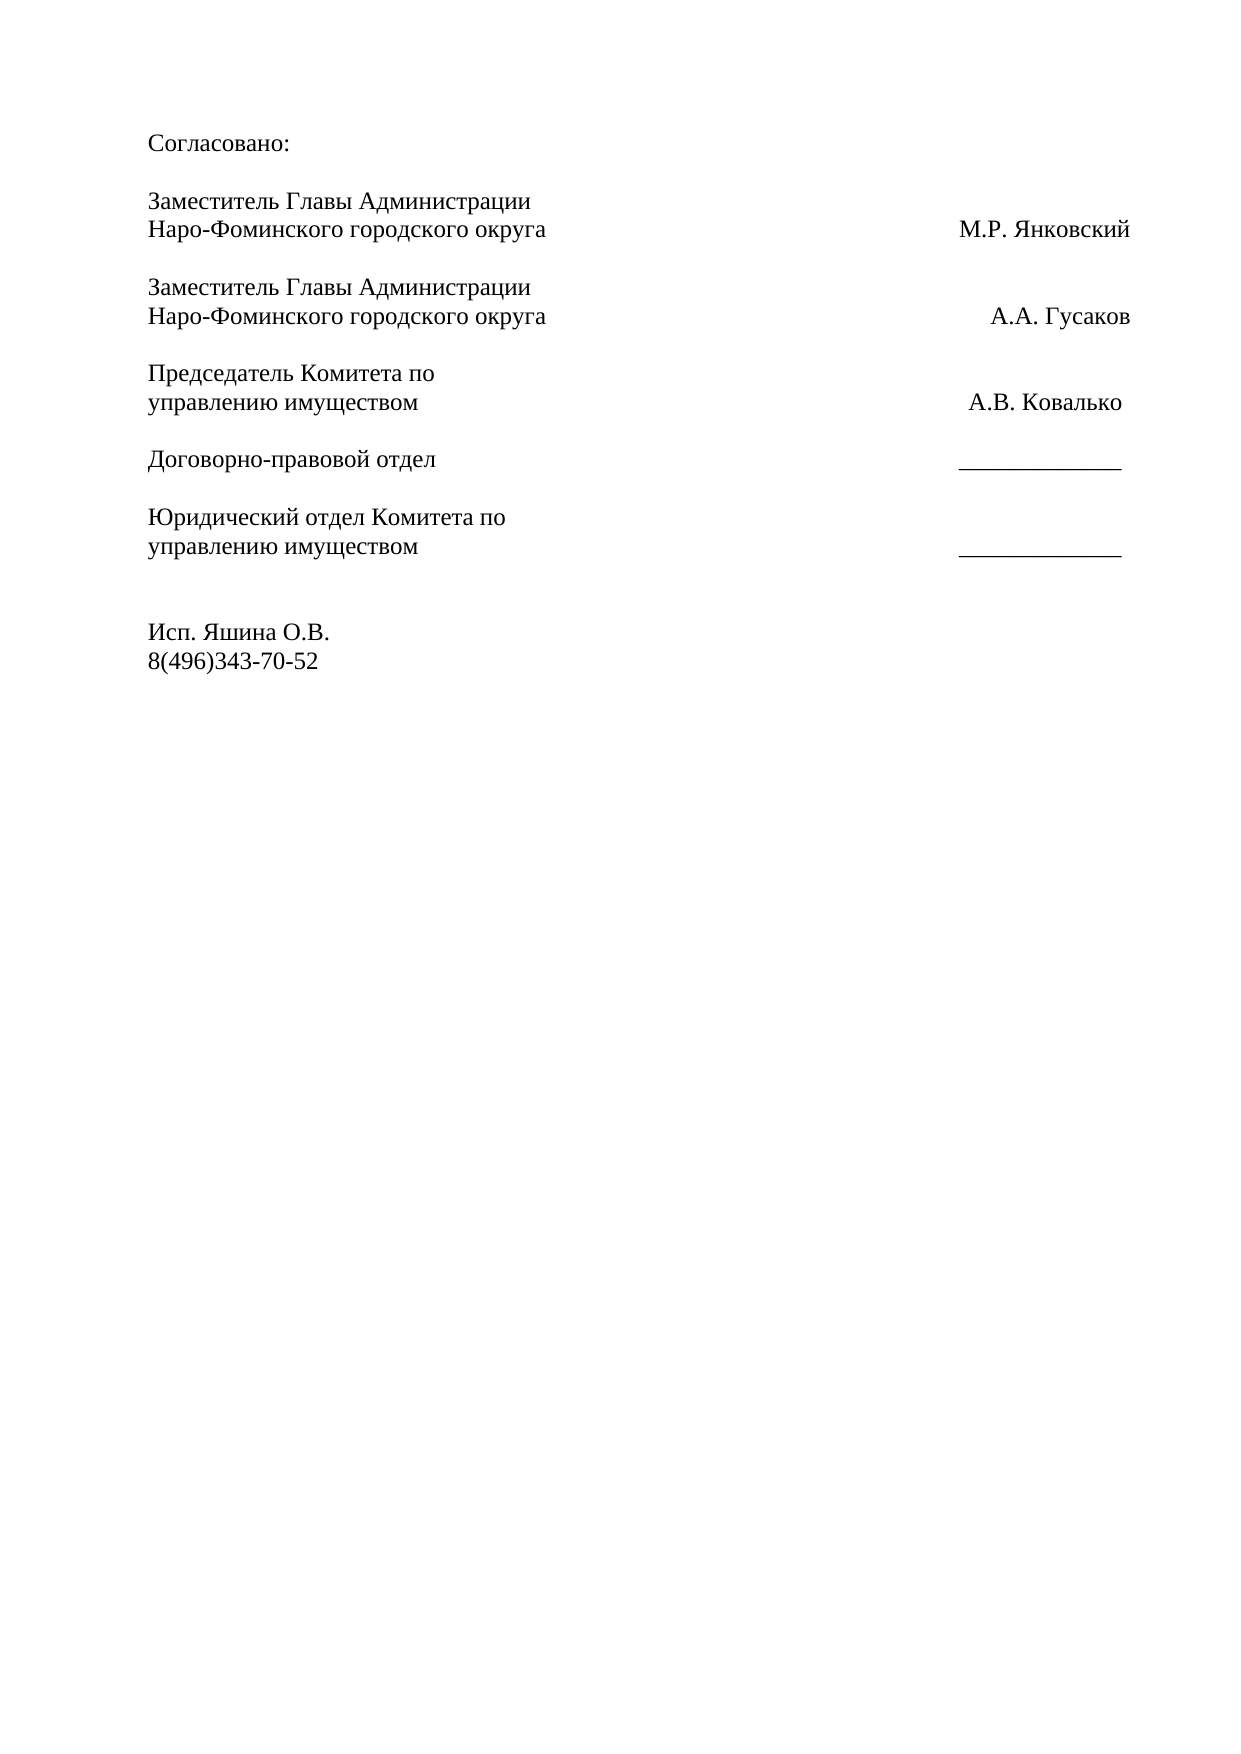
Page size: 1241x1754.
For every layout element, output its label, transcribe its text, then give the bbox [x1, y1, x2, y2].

text Председатель Комитета по [148, 358, 1152, 387]
text Заместитель Главы Администрации [148, 186, 1152, 214]
text Заместитель Главы Администрации [148, 272, 1152, 301]
text управлению имуществом _____________ [148, 531, 1152, 559]
text Наро-Фоминского городского округа А.А. Гусаков [148, 301, 1166, 329]
text Юридический отдел Комитета по [148, 502, 1152, 531]
text Исп. Яшина О.В. [148, 617, 1122, 646]
text Договорно-правовой отдел _____________ [74, 444, 1152, 473]
text Согласовано: [148, 128, 1152, 157]
text управлению имуществом А.В. Ковалько [148, 387, 1166, 416]
text 8(496)343-70-52 [148, 646, 1122, 674]
text Наро-Фоминского городского округа М.Р. Янковский [148, 214, 1166, 243]
